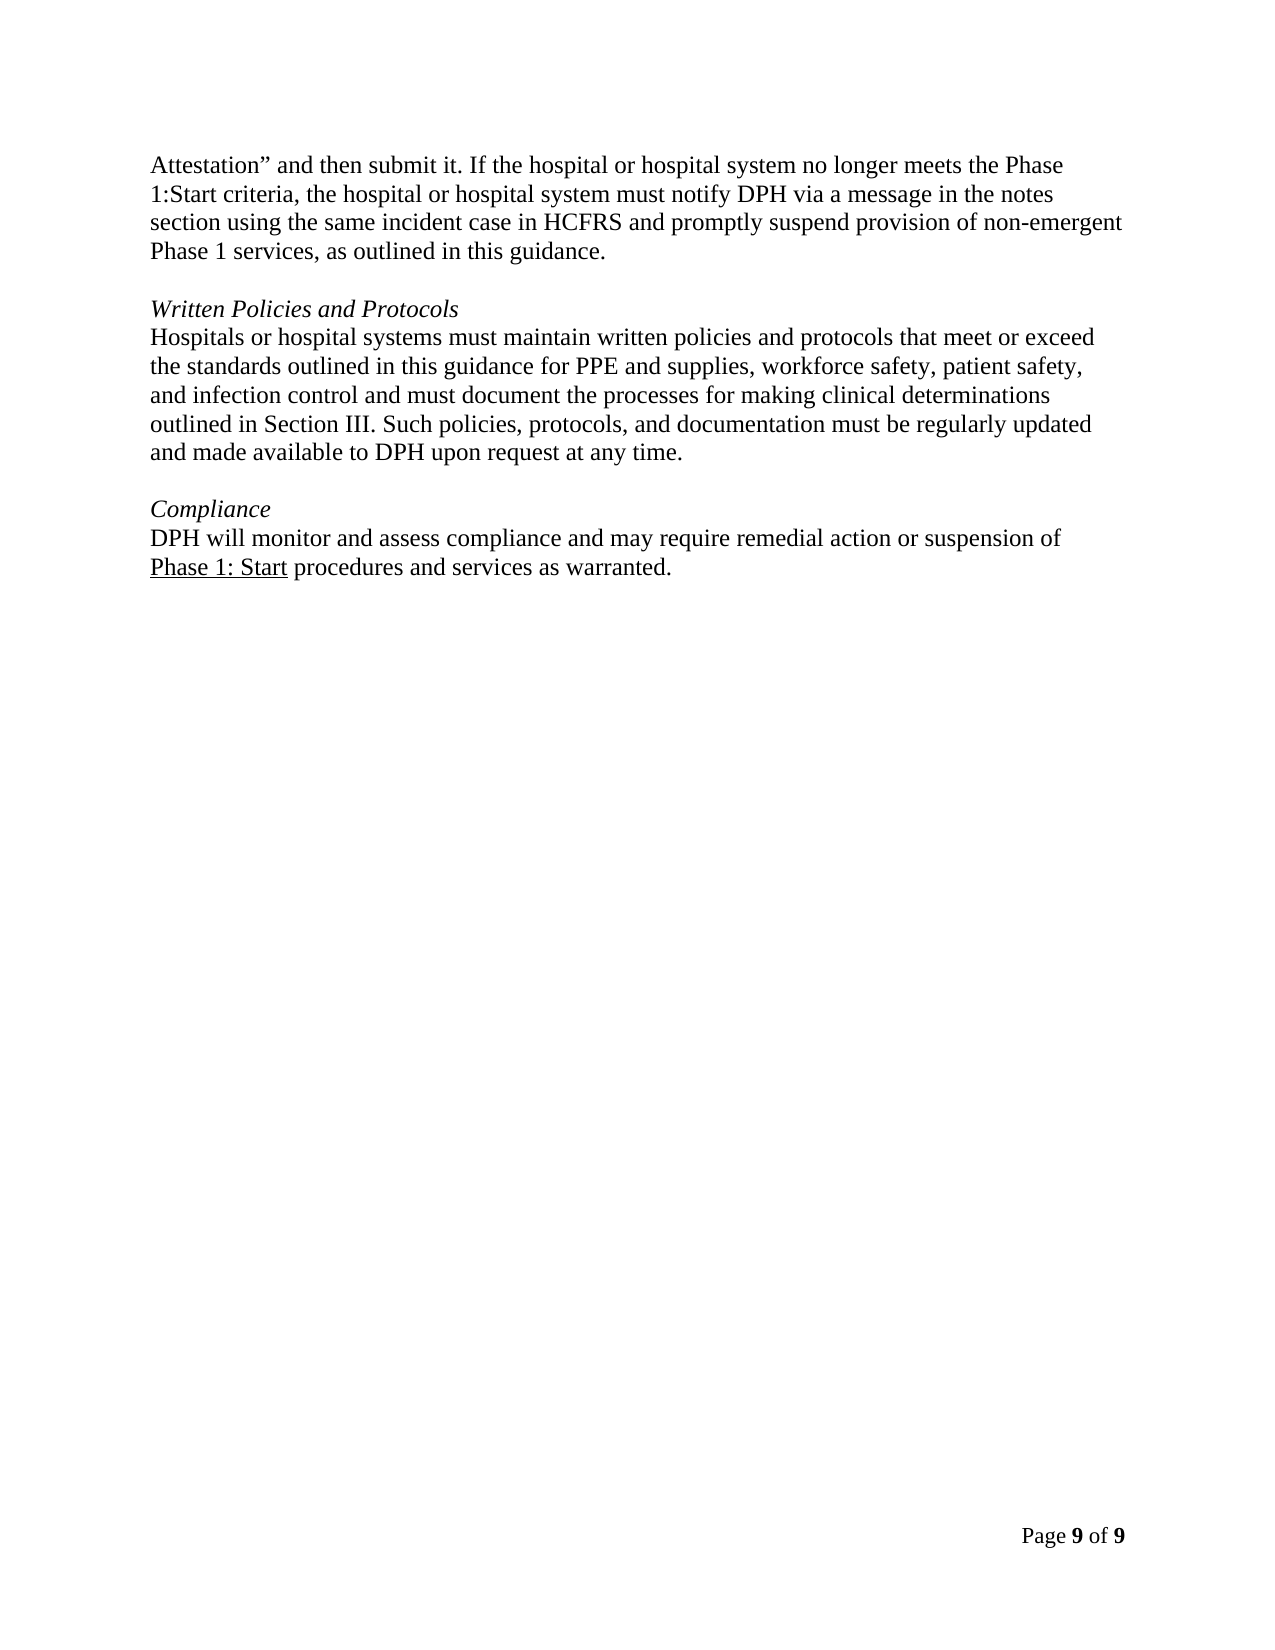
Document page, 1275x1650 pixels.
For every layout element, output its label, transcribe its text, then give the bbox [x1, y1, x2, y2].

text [150, 150, 1125, 265]
text DPH will monitor and assess compliance and may require remedial action or suspension of Phase 1: Start procedures and services as warranted. [150, 523, 1125, 581]
text Written Policies and Protocols [150, 294, 1125, 322]
text Hospitals or hospital systems must maintain written policies and protocols that meet or exceed the standards outlined in this guidance for PPE and supplies, workforce safety, patient safety, and infection control and must document the processes for making clinical determinations outlined in Section III. Such policies, protocols, and documentation must be regularly updated and made available to DPH upon request at any time. [150, 322, 1125, 467]
text Compliance [150, 494, 1125, 523]
